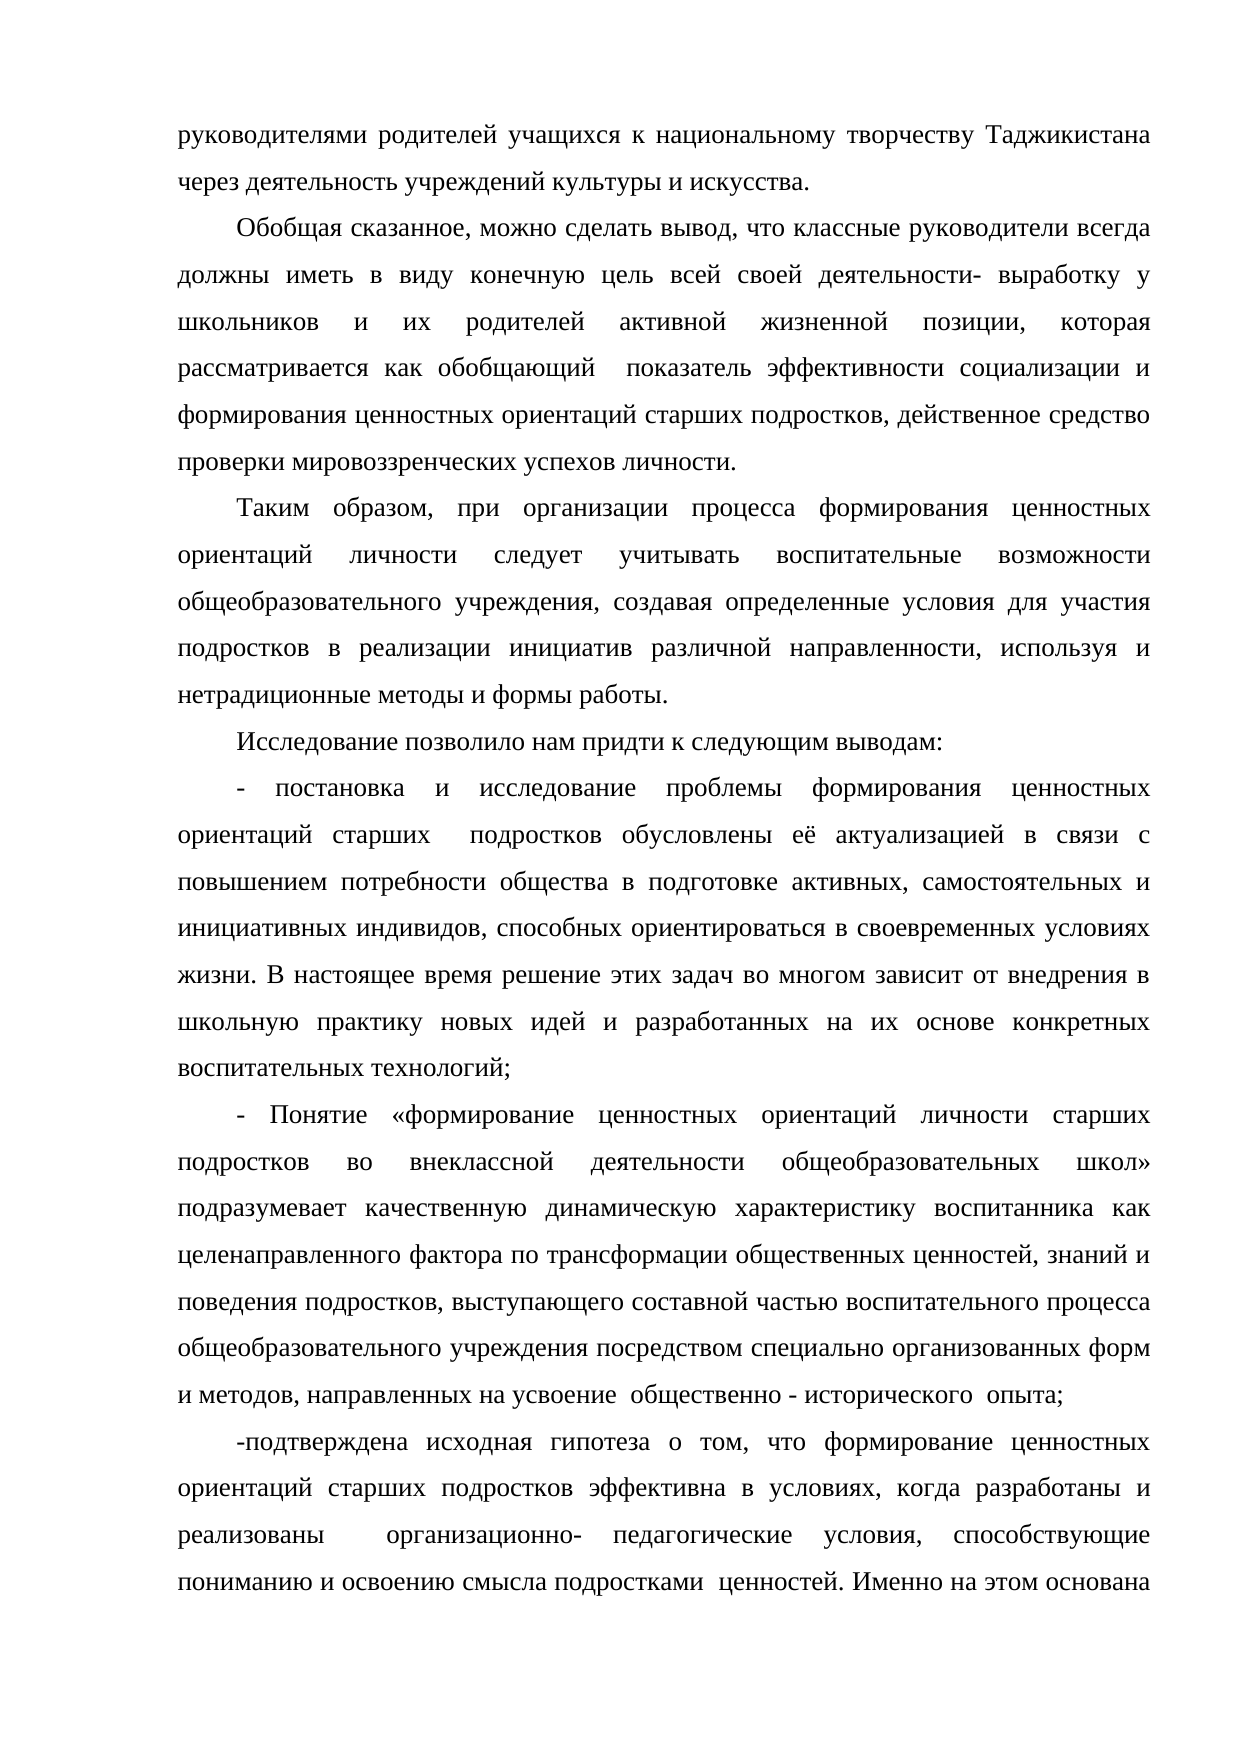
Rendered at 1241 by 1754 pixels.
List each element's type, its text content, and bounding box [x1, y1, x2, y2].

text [177, 118, 1152, 196]
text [177, 1425, 1152, 1596]
text Обобщая сказанное, можно сделать вывод, что классные руководители всегда должны иметь в виду конечную цель всей своей деятельности- выработку у школьников и их родителей активной жизненной позиции, которая рассматривается как обобщающий показатель эффективности социализации и формирования ценностных ориентаций старших подростков, действенное средство проверки мировоззренческих успехов личности. [177, 211, 1152, 476]
text - Понятие «формирование ценностных ориентаций личности старших подростков во внеклассной деятельности общеобразовательных школ» подразумевает качественную динамическую характеристику воспитанника как целенаправленного фактора по трансформации общественных ценностей, знаний и поведения подростков, выступающего составной частью воспитательного процесса общеобразовательного учреждения посредством специально организованных форм и методов, направленных на усвоение общественно - исторического опыта; [177, 1098, 1152, 1409]
text Таким образом, при организации процесса формирования ценностных ориентаций личности следует учитывать воспитательные возможности общеобразовательного учреждения, создавая определенные условия для участия подростков в реализации инициатив различной направленности, используя и нетрадиционные методы и формы работы. [177, 491, 1152, 709]
text - постановка и исследование проблемы формирования ценностных ориентаций старших подростков обусловлены её актуализацией в связи с повышением потребности общества в подготовке активных, самостоятельных и инициативных индивидов, способных ориентироваться в своевременных условиях жизни. В настоящее время решение этих задач во многом зависит от внедрения в школьную практику новых идей и разработанных на их основе конкретных воспитательных технологий; [177, 771, 1152, 1083]
text Исследование позволило нам придти к следующим выводам: [177, 725, 1152, 756]
